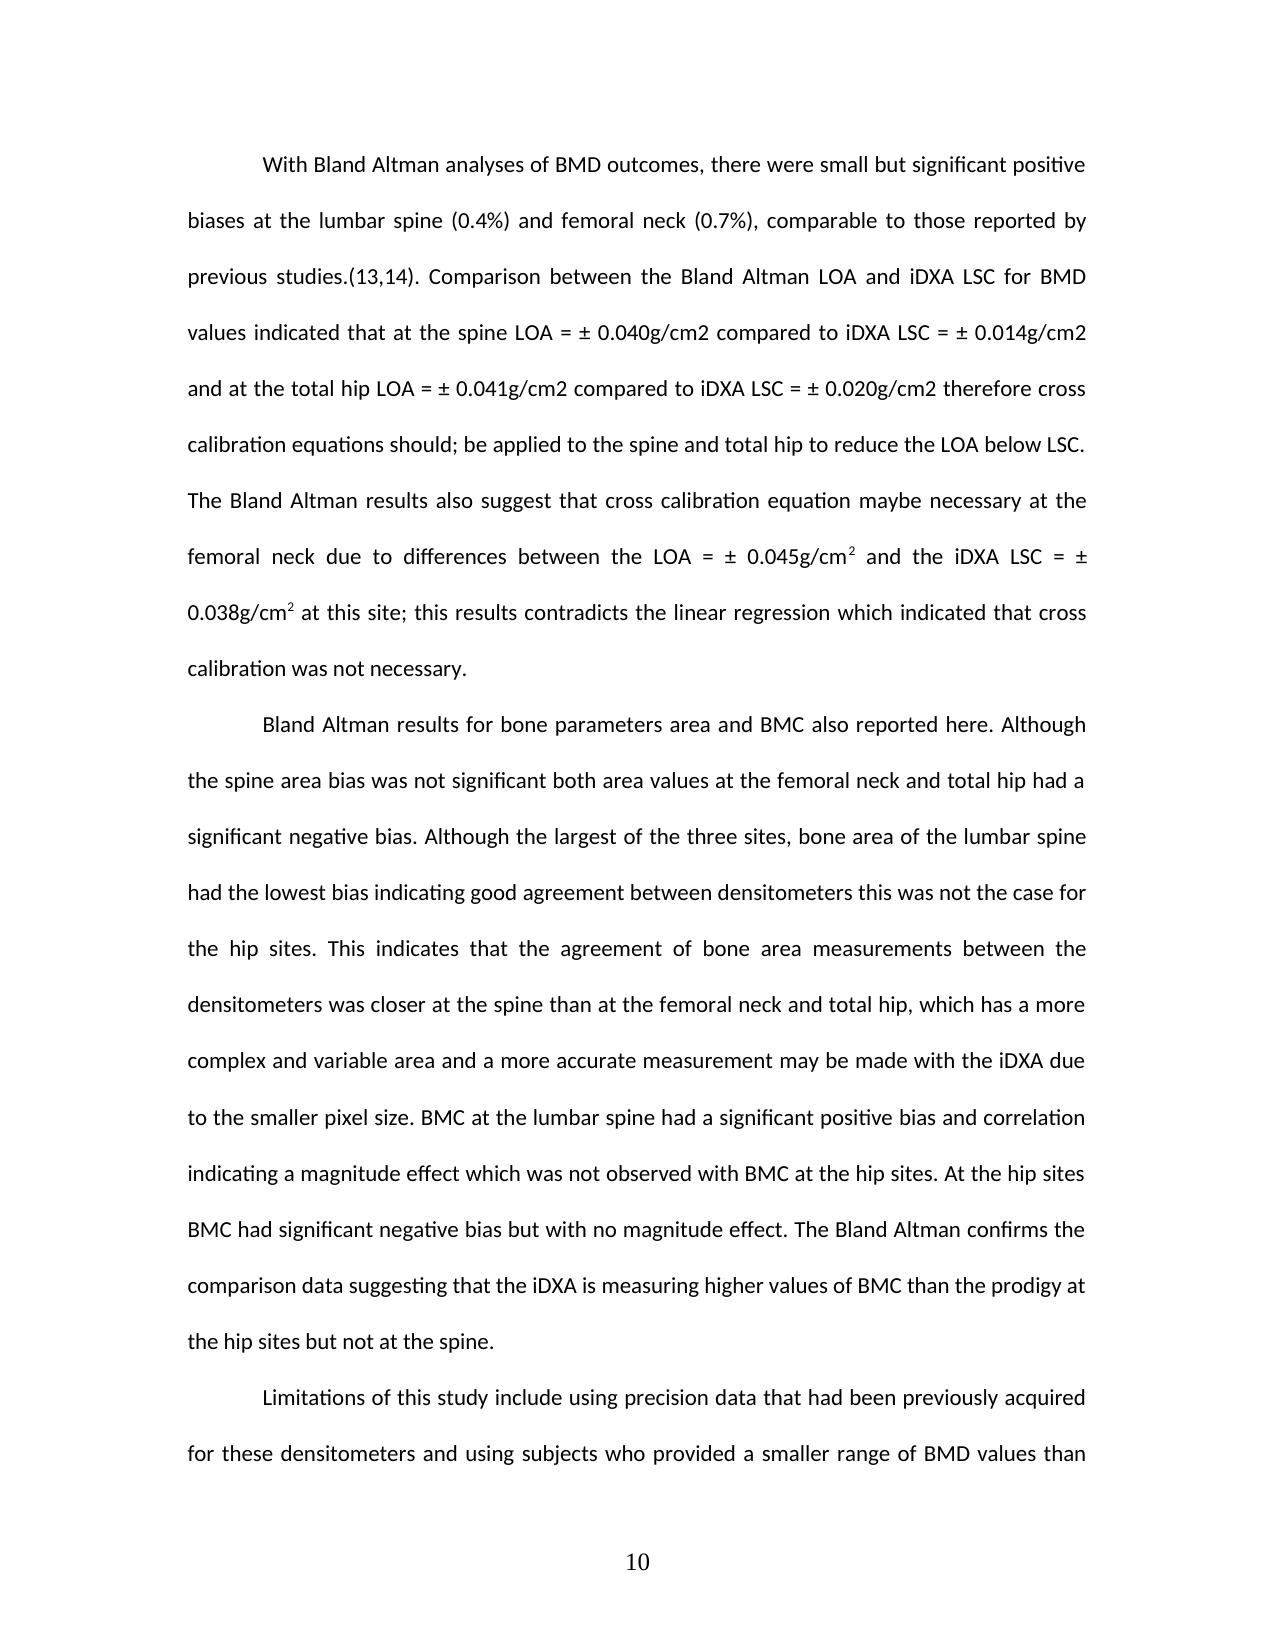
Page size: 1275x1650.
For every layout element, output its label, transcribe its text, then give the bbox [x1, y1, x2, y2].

text Bland Altman results for bone parameters area and BMC also reported here. Although the spine area bias was not significant both area values at the femoral neck and total hip had a significant negative bias. Although the largest of the three sites, bone area of the lumbar spine had the lowest bias indicating good agreement between densitometers this was not the case for the hip sites. This indicates that the agreement of bone area measurements between the densitometers was closer at the spine than at the femoral neck and total hip, which has a more complex and variable area and a more accurate measurement may be made with the iDXA due to the smaller pixel size. BMC at the lumbar spine had a significant positive bias and correlation indicating a magnitude effect which was not observed with BMC at the hip sites. At the hip sites BMC had significant negative bias but with no magnitude effect. The Bland Altman confirms the comparison data suggesting that the iDXA is measuring higher values of BMC than the prodigy at the hip sites but not at the spine. [187, 710, 1088, 1355]
text With Bland Altman analyses of BMD outcomes, there were small but significant positive biases at the lumbar spine (0.4%) and femoral neck (0.7%), comparable to those reported by previous studies.(13,14). Comparison between the Bland Altman LOA and iDXA LSC for BMD values indicated that at the spine LOA = ± 0.040g/cm2 compared to iDXA LSC = ± 0.014g/cm2 and at the total hip LOA = ± 0.041g/cm2 compared to iDXA LSC = ± 0.020g/cm2 therefore cross calibration equations should; be applied to the spine and total hip to reduce the LOA below LSC. The Bland Altman results also suggest that cross calibration equation maybe necessary at the femoral neck due to differences between the LOA = ± 0.045g/cm2 and the iDXA LSC = ± 0.038g/cm2 at this site; this results contradicts the linear regression which indicated that cross calibration was not necessary. [187, 150, 1088, 682]
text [187, 1383, 1088, 1467]
